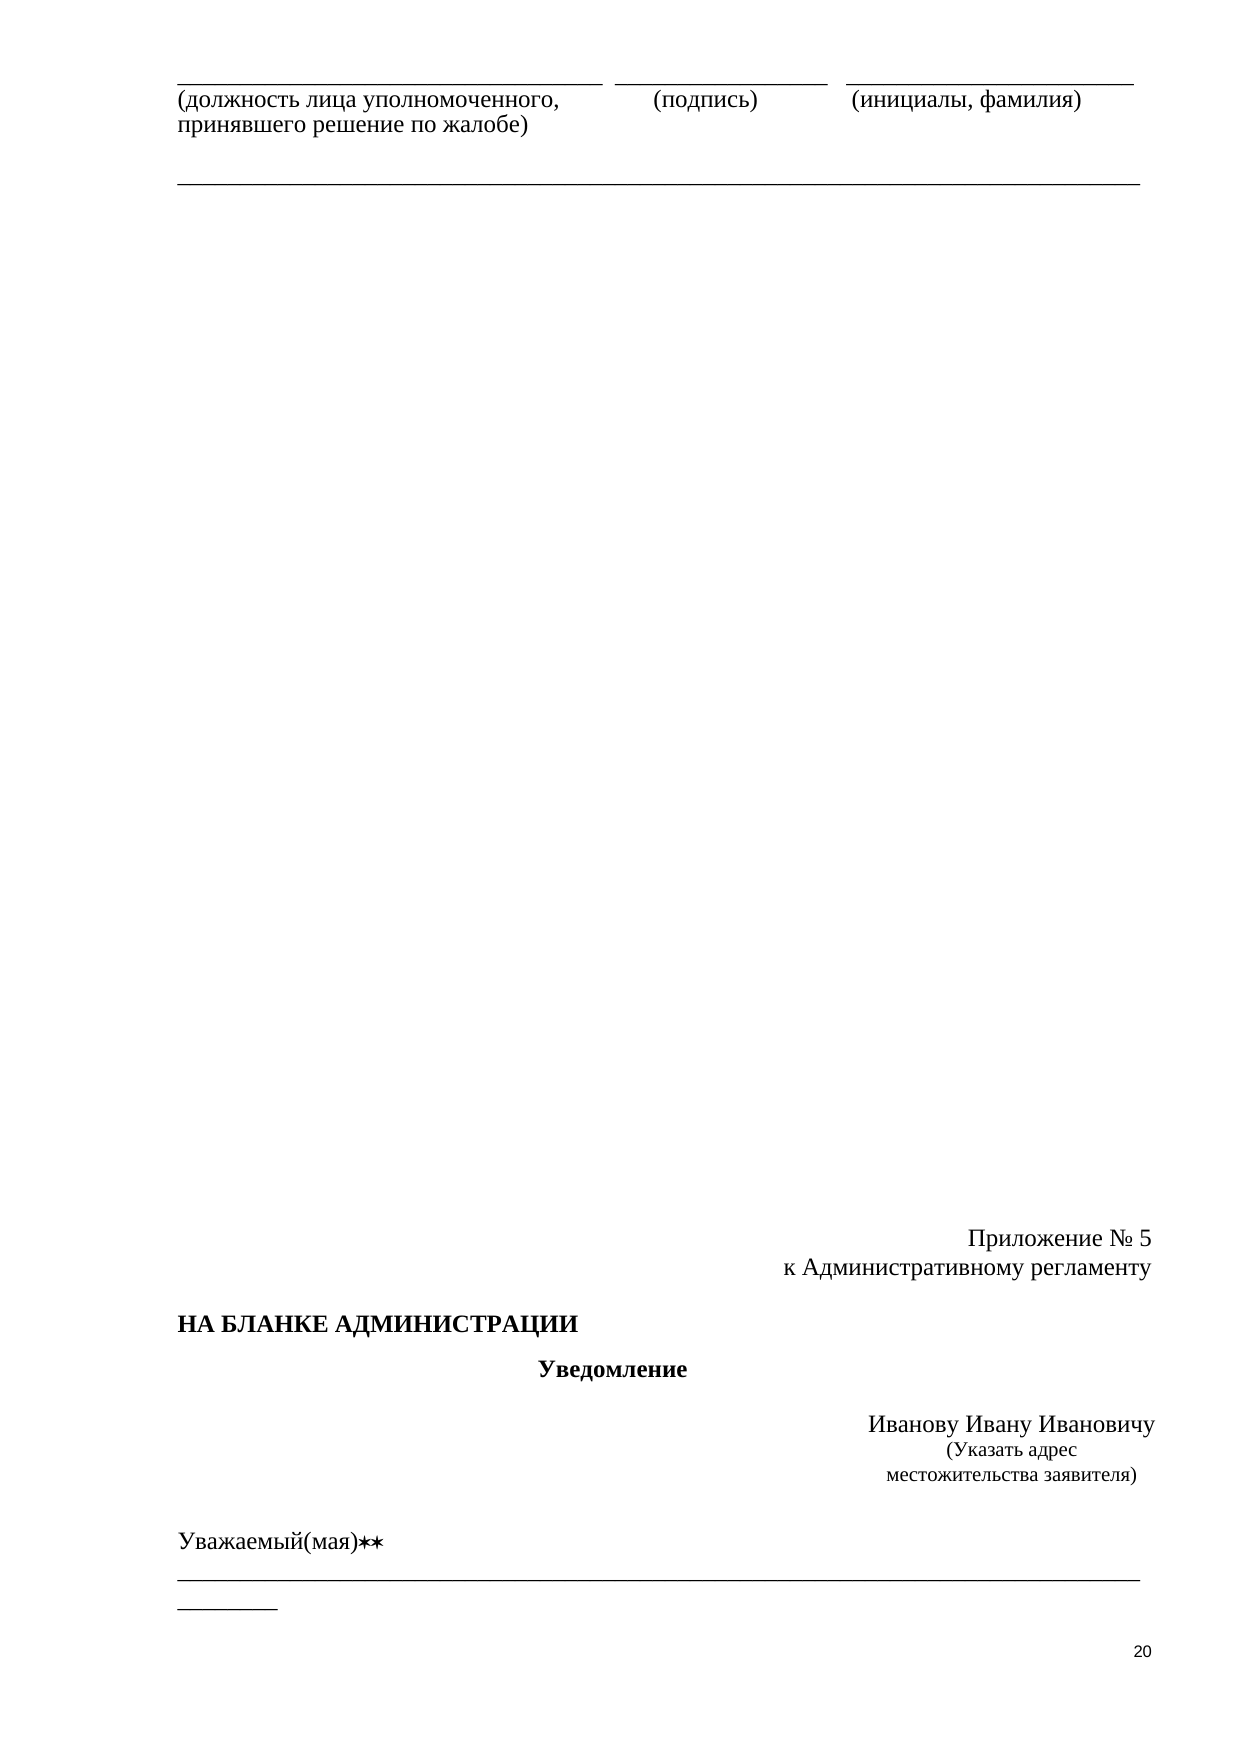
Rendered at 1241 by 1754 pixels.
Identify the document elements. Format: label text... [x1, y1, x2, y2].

text принявшего решение по жалобе) [177, 113, 1152, 138]
text Уведомление [177, 1354, 1152, 1382]
text Уважаемый(мая) _____________________________________________________________________________________ [177, 1526, 1152, 1612]
text __________________________________ _________________ _______________________ [177, 59, 1152, 88]
text НА БЛАНКЕ АДМИНИСТРАЦИИ [177, 1309, 1152, 1338]
text Приложение № 5 [177, 1223, 1152, 1252]
text к Административному регламенту [177, 1252, 1152, 1280]
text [177, 163, 1152, 188]
text (должность лица уполномоченного, (подпись) (инициалы, фамилия) [177, 88, 1152, 113]
